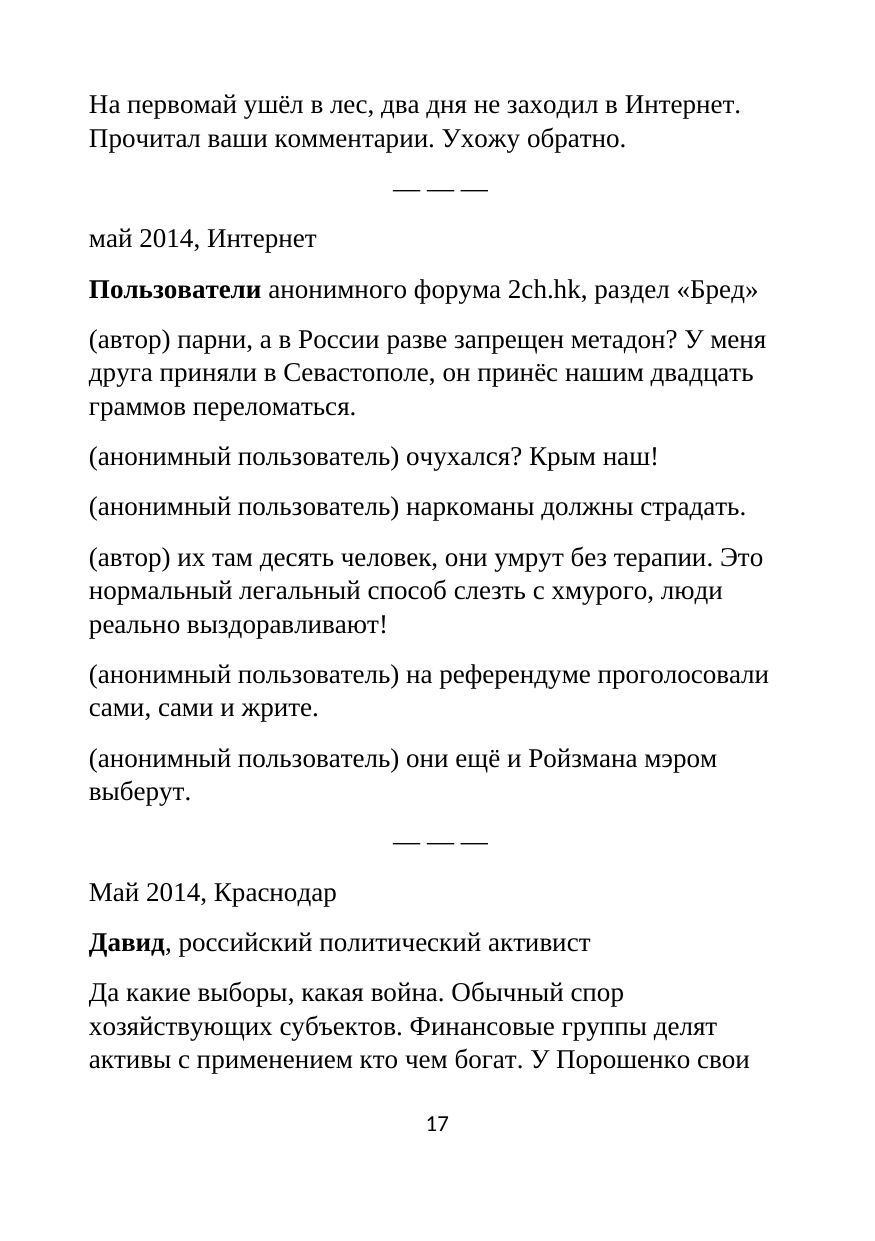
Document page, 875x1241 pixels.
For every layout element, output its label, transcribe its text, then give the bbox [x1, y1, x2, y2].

text — — — [89, 826, 785, 857]
text (анонимный пользователь) на референдуме проголосовали сами, сами и жрите. [89, 658, 785, 723]
text май 2014, Интернет [89, 223, 785, 254]
text (анонимный пользователь) очухался? Крым наш! [89, 440, 785, 471]
text (анонимный пользователь) они ещё и Ройзмана мэром выберут. [89, 742, 785, 806]
text (автор) их там десять человек, они умрут без терапии. Это нормальный легальный способ слезть с хмурого, люди реально выздоравливают! [89, 541, 785, 639]
text Давид, российский политический активист [89, 926, 785, 957]
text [89, 976, 785, 1074]
text (автор) парни, а в России разве запрещен метадон? У меня друга приняли в Севастополе, он принёс нашим двадцать граммов переломаться. [89, 323, 785, 421]
text (анонимный пользователь) наркоманы должны страдать. [89, 491, 785, 522]
text Пользователи анонимного форума 2ch.hk, раздел «Бред» [89, 273, 785, 304]
text Май 2014, Краснодар [89, 876, 785, 907]
text — — — [89, 172, 785, 203]
text На первомай ушёл в лес, два дня не заходил в Интернет. Прочитал ваши комментарии. Ухожу обратно. [89, 89, 785, 153]
